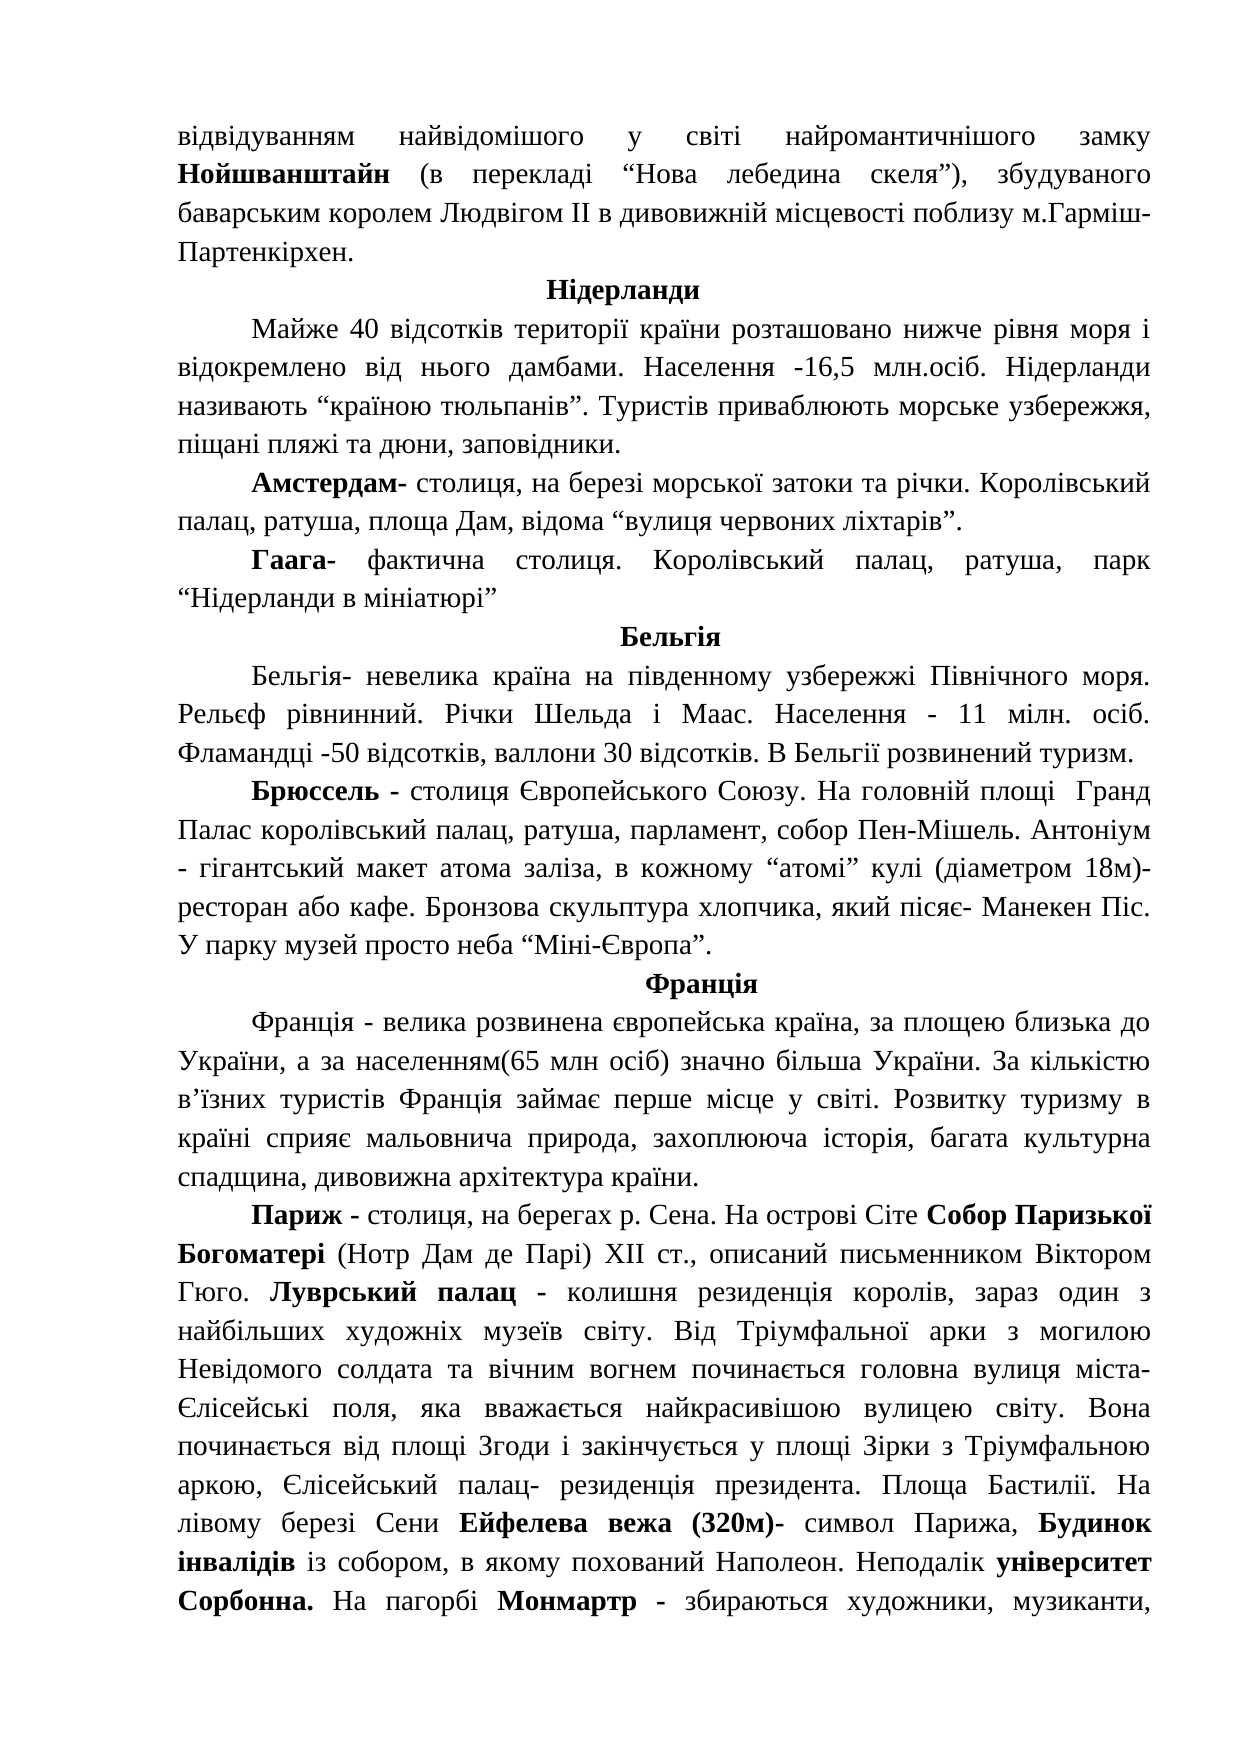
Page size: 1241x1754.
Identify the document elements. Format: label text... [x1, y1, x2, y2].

text Бельгія [546, 619, 1152, 653]
text Бельгія- невелика країна на південному узбережжі Північного моря. Рельєф рівнинний. Річки Шельда і Маас. Населення - 11 мілн. осіб. Фламандці -50 відсотків, валлони 30 відсотків. В Бельгії розвинений туризм. [177, 658, 1152, 768]
text Амстердам- столиця, на березі морської затоки та річки. Королівський палац, ратуша, площа Дам, відома “вулиця червоних ліхтарів”. [177, 465, 1152, 537]
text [177, 1197, 1152, 1616]
text Франція - велика розвинена європейська країна, за площею близька до України, а за населенням(65 млн осіб) значно більша України. За кількістю в’їзних туристів Франція займає перше місце у світі. Розвитку туризму в країні сприяє мальовнича природа, захоплююча історія, багата культурна спадщина, дивовижна архітектура країни. [177, 1004, 1152, 1192]
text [177, 118, 1152, 267]
text Франція [177, 966, 1152, 999]
text Майже 40 відсотків території країни розташовано нижче рівня моря і відокремлено від нього дамбами. Населення -16,5 млн.осіб. Нідерланди називають “країною тюльпанів”. Туристів приваблюють морське узбережжя, піщані пляжі та дюни, заповідники. [177, 311, 1152, 460]
text Гаага- фактична столиця. Королівський палац, ратуша, парк “Нідерланди в мініатюрі” [177, 542, 1152, 614]
text Нідерланди [472, 272, 1152, 306]
text Брюссель - столиця Європейського Союзу. На головній площі Гранд Палас королівський палац, ратуша, парламент, собор Пен-Мішель. Антоніум - гігантський макет атома заліза, в кожному “атомі” кулі (діаметром 18м)- ресторан або кафе. Бронзова скульптура хлопчика, який пісяє- Манекен Піс. У парку музей просто неба “Міні-Європа”. [177, 773, 1152, 961]
